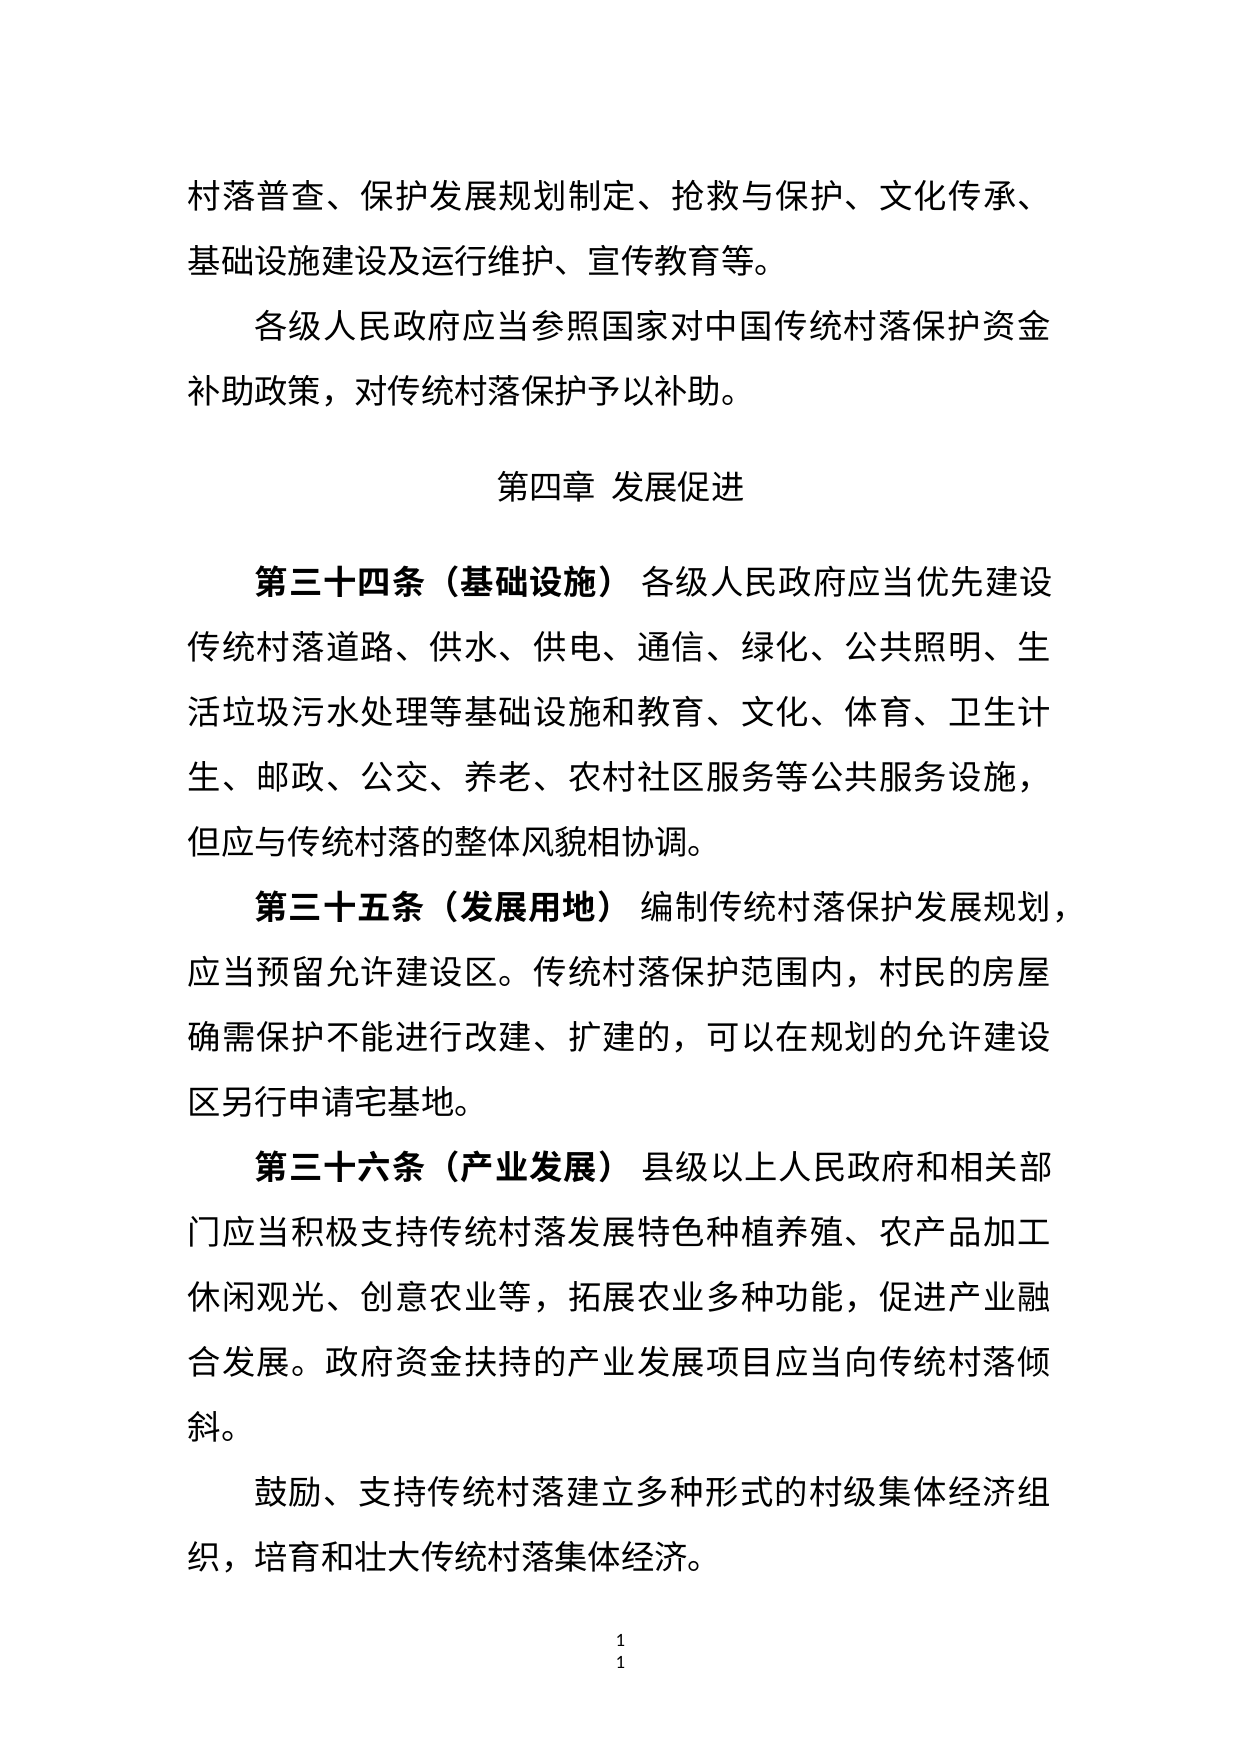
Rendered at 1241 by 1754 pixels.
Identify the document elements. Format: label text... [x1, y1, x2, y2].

text 各级人民政府应当参照国家对中国传统村落保护资金补助政策，对传统村落保护予以补助。 [187, 292, 1053, 422]
text 鼓励、支持传统村落建立多种形式的村级集体经济组织，培育和壮大传统村落集体经济。 [187, 1458, 1053, 1588]
text 第三十五条（发展用地） 编制传统村落保护发展规划，应当预留允许建设区。传统村落保护范围内，村民的房屋确需保护不能进行改建、扩建的，可以在规划的允许建设区另行申请宅基地。 [187, 873, 1053, 1133]
text 第三十六条（产业发展） 县级以上人民政府和相关部门应当积极支持传统村落发展特色种植养殖、农产品加工、休闲观光、创意农业等，拓展农业多种功能，促进产业融合发展。政府资金扶持的产业发展项目应当向传统村落倾斜。 [187, 1133, 1053, 1458]
text 第三十四条（基础设施） 各级人民政府应当优先建设传统村落道路、供水、供电、通信、绿化、公共照明、生活垃圾污水处理等基础设施和教育、文化、体育、卫生计生、邮政、公交、养老、农村社区服务等公共服务设施，但应与传统村落的整体风貌相协调。 [187, 548, 1053, 873]
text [187, 162, 1053, 292]
text 第四章 发展促进 [187, 452, 1053, 517]
